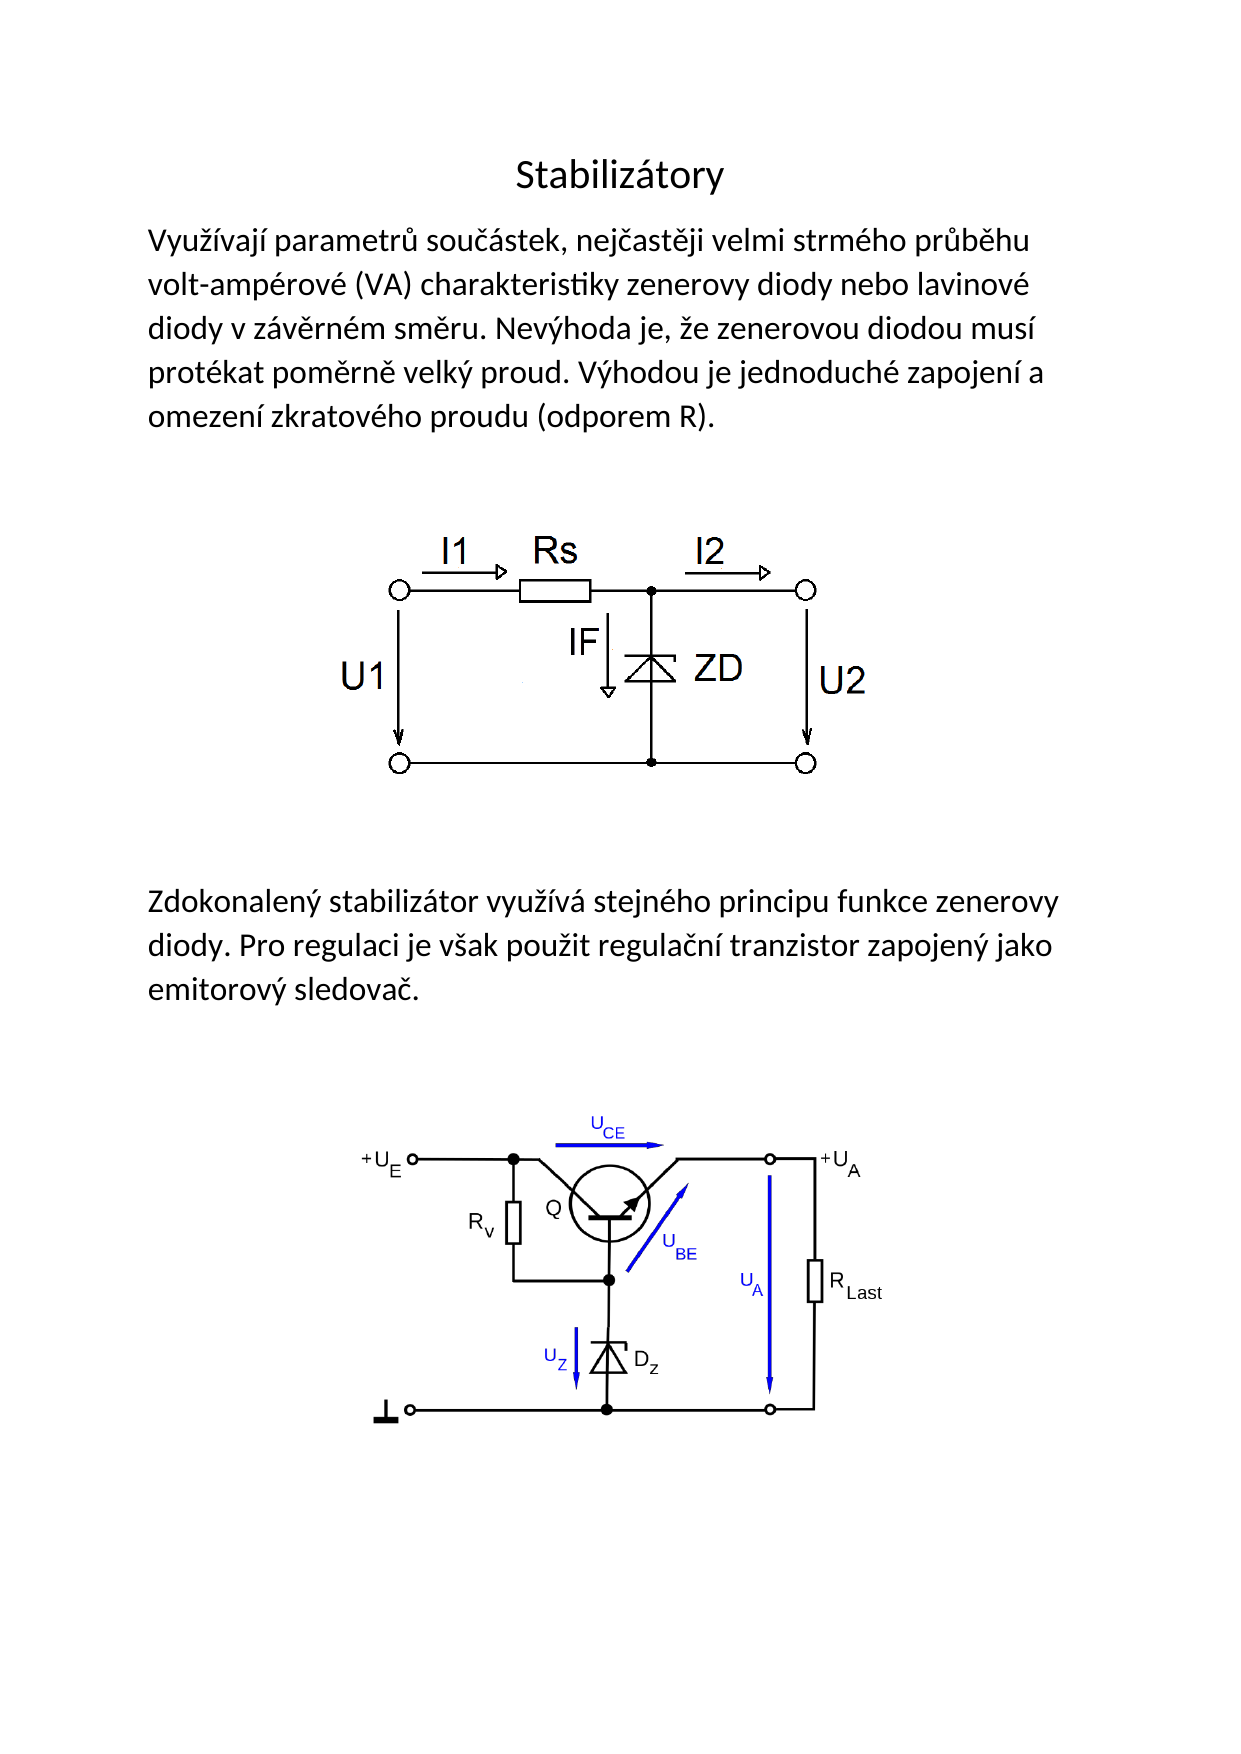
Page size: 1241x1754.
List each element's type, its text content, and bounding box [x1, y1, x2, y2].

text Využívají parametrů součástek, nejčastěji velmi strmého průběhu volt-ampérové (VA) charakteristiky zenerovy diody nebo lavinové diody v závěrném směru. Nevýhoda je, že zenerovou diodou musí protékat poměrně velký proud. Výhodou je jednoduché zapojení a omezení zkratového proudu (odporem R). [148, 219, 1093, 436]
text Zdokonalený stabilizátor využívá stejného principu funkce zenerovy diody. Pro regulaci je však použit regulační tranzistor zapojený jako emitorový sledovač. [148, 880, 1093, 1009]
picture [339, 517, 902, 802]
picture [338, 1091, 899, 1456]
text Stabilizátory [148, 148, 1093, 198]
